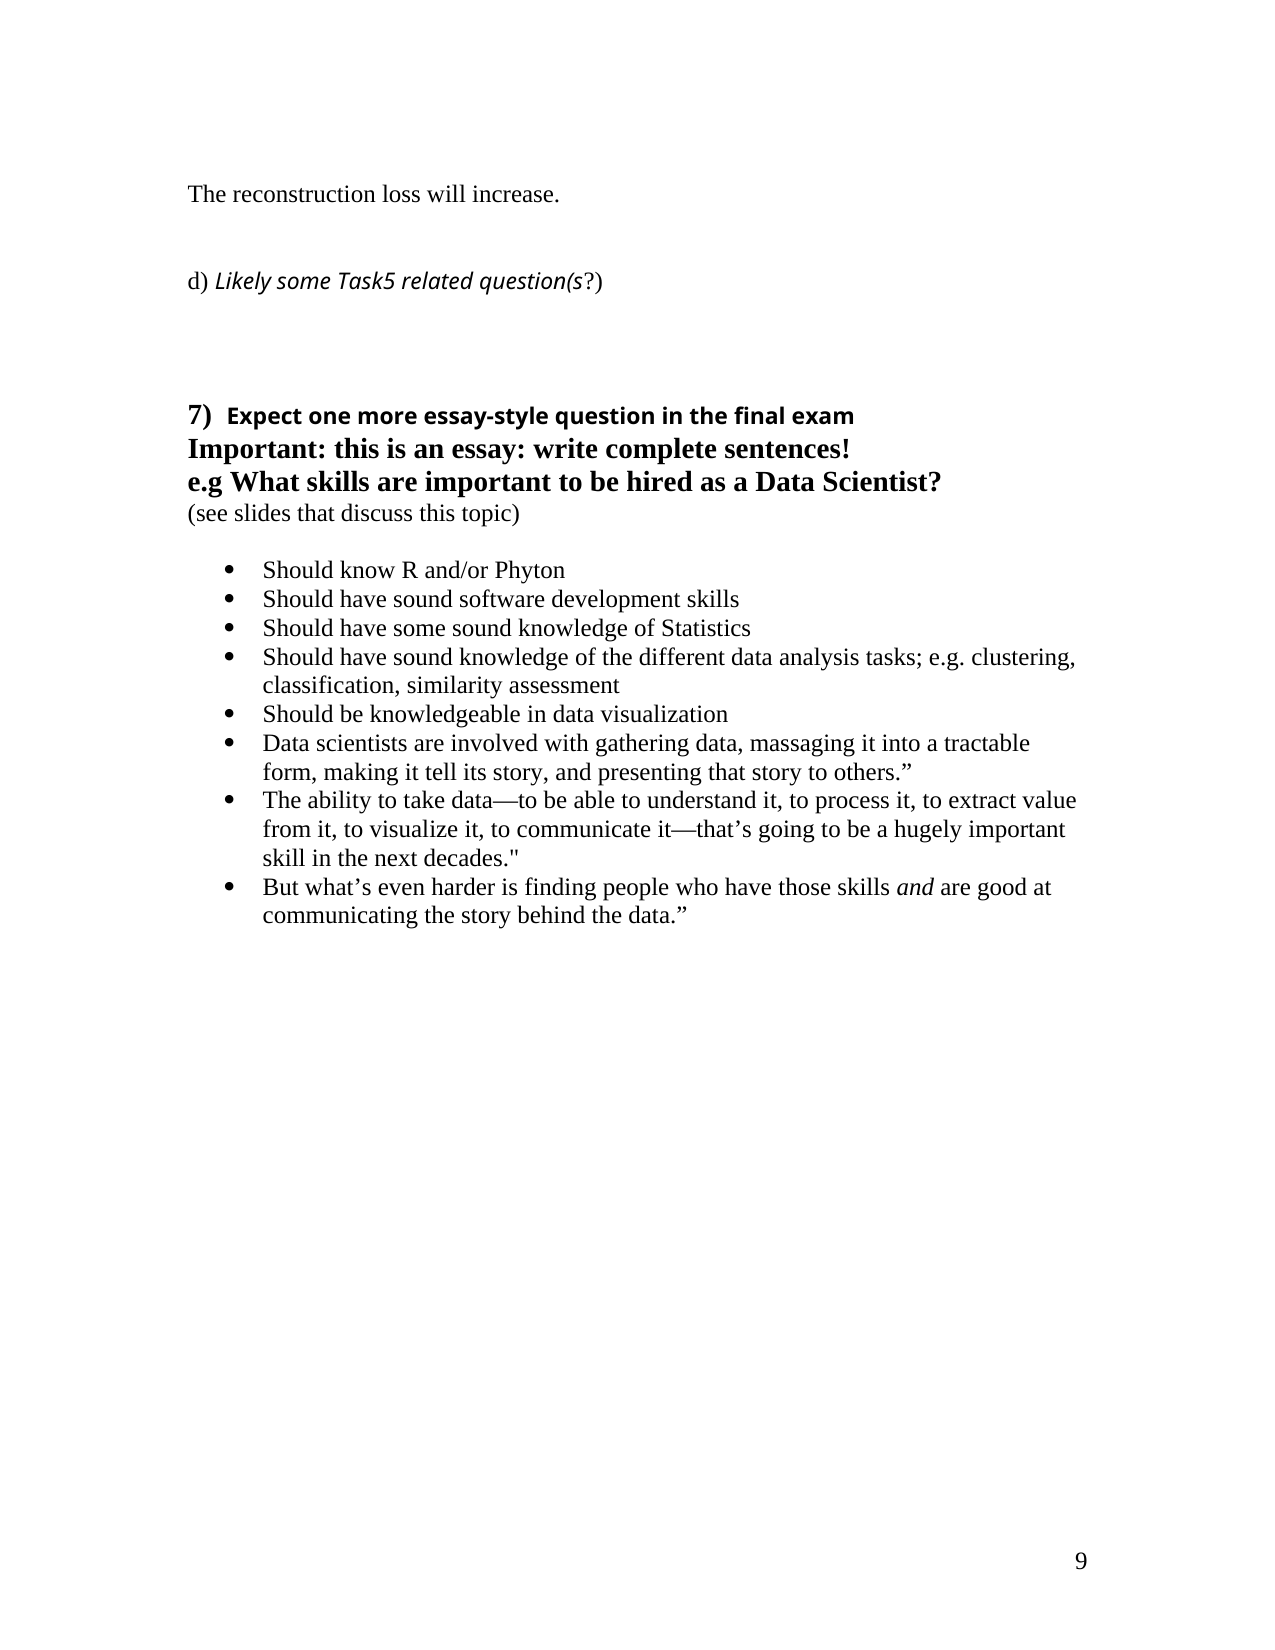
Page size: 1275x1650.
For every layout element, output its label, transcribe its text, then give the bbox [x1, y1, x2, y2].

text The reconstruction loss will increase. [187, 179, 1087, 207]
text 7) Expect one more essay-style question in the final exam [187, 397, 1087, 431]
list Should have some sound knowledge of Statistics [225, 613, 1087, 642]
list But what’s even harder is finding people who have those skills and are good at communicating the story behind the data.” [225, 872, 1087, 929]
list Should know R and/or Phyton [225, 556, 1087, 584]
list Should have sound knowledge of the different data analysis tasks; e.g. clustering, classification, similarity assessment [225, 642, 1087, 699]
text (see slides that discuss this topic) [187, 498, 1087, 527]
list Data scientists are involved with gathering data, massaging it into a tractable form, making it tell its story, and presenting that story to others.” [225, 728, 1087, 786]
text e.g What skills are important to be hired as a Data Scientist? [187, 464, 1087, 498]
list Should be knowledgeable in data visualization [225, 699, 1087, 728]
list The ability to take data—to be able to understand it, to process it, to extract value from it, to visualize it, to communicate it—that’s going to be a hugely important skill in the next decades." [225, 786, 1087, 872]
text d) Likely some Task5 related question(s?) [187, 265, 1087, 296]
text Important: this is an essay: write complete sentences! [187, 431, 1087, 464]
list Should have sound software development skills [225, 584, 1087, 613]
